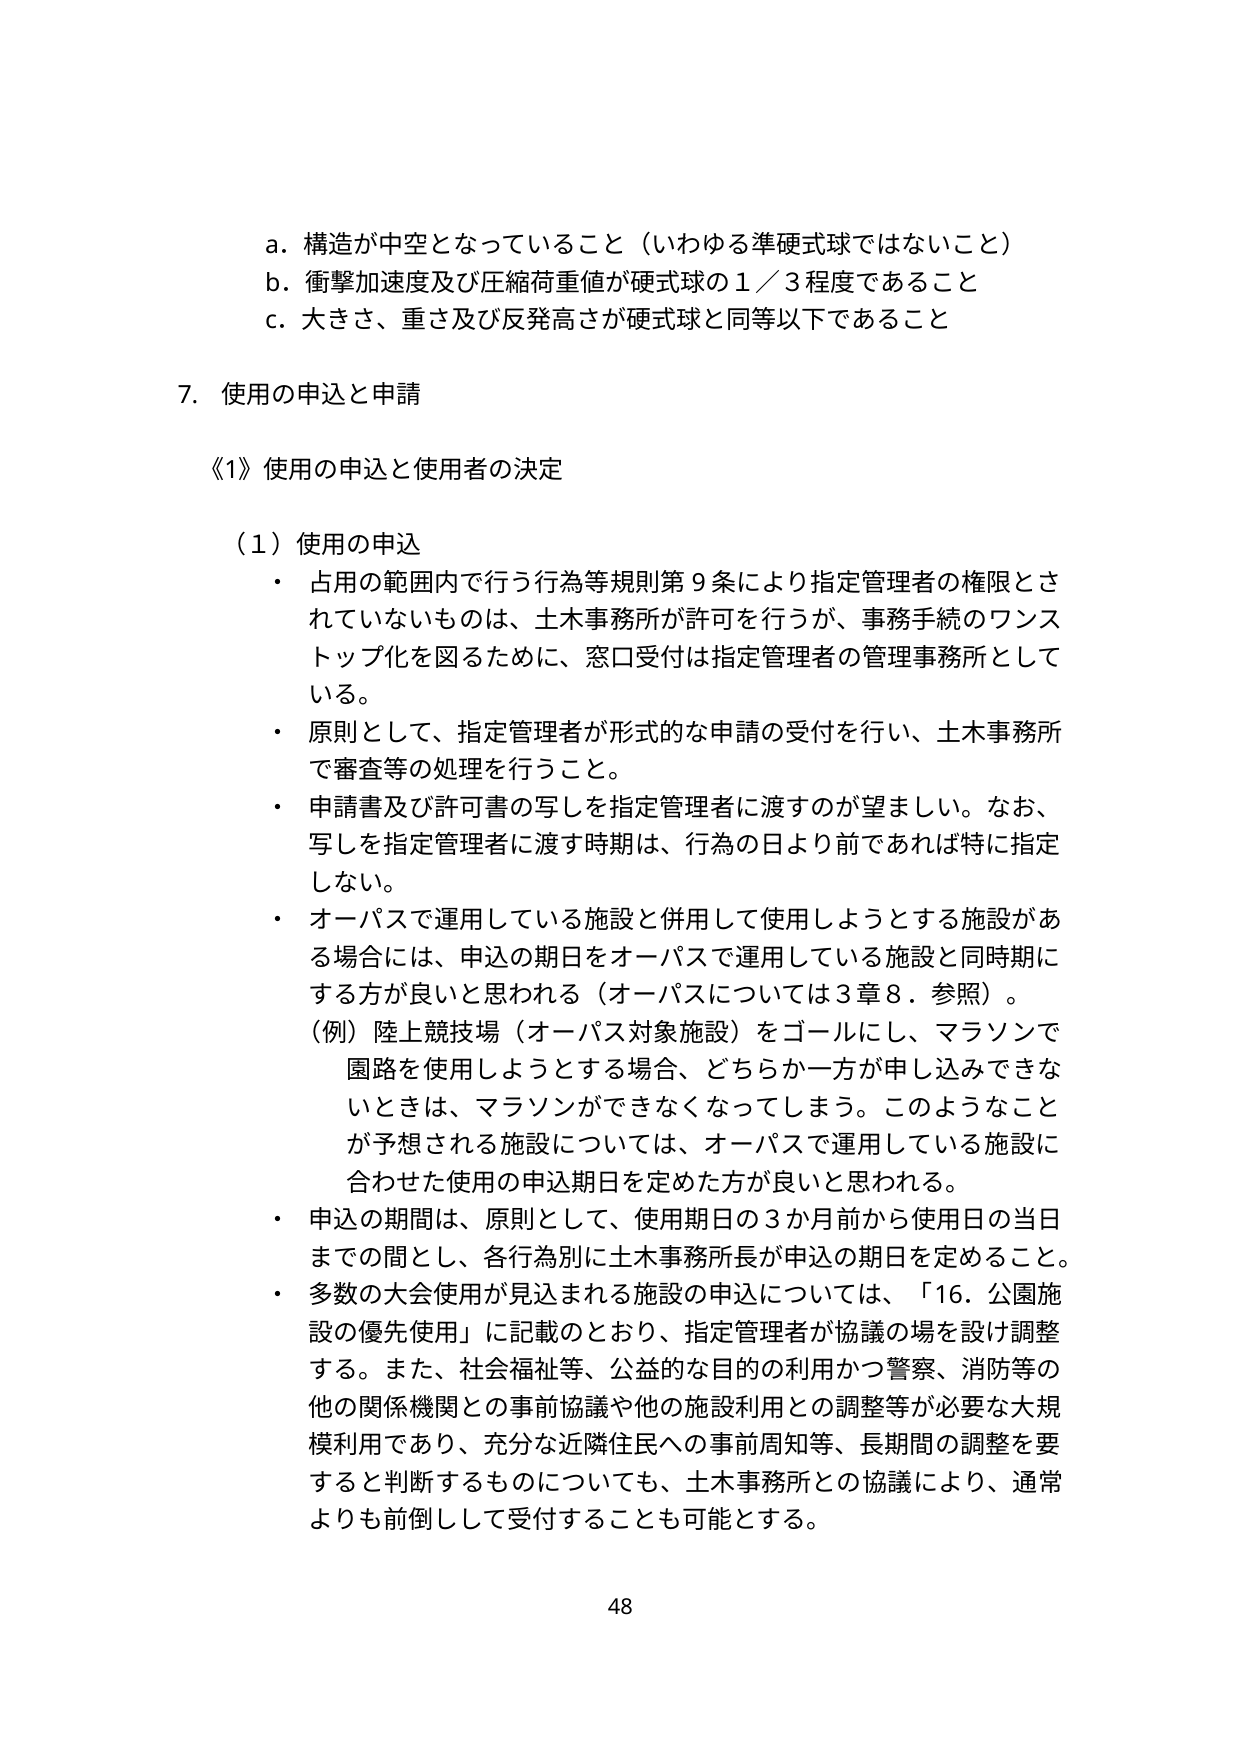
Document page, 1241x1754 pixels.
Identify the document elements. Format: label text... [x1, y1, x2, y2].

text （例）陸上競技場（オーパス対象施設）をゴールにし、マラソンで園路を使用しようとする場合、どちらか一方が申し込みできないときは、マラソンができなくなってしまう。このようなことが予想される施設については、オーパスで運用している施設に合わせた使用の申込期日を定めた方が良いと思われる。 [296, 1011, 1063, 1199]
list 使用の申込と使用者の決定 [199, 449, 1063, 486]
text （１）使用の申込 [221, 524, 1063, 561]
list 申請書及び許可書の写しを指定管理者に渡すのが望ましい。なお、写しを指定管理者に渡す時期は、行為の日より前であれば特に指定しない。 [265, 786, 1063, 899]
text a．構造が中空となっていること（いわゆる準硬式球ではないこと） [265, 224, 1063, 261]
list オーパスで運用している施設と併用して使用しようとする施設がある場合には、申込の期日をオーパスで運用している施設と同時期にする方が良いと思われる（オーパスについては３章８．参照）。 [265, 899, 1063, 1011]
text b．衝撃加速度及び圧縮荷重値が硬式球の１／３程度であること [265, 261, 1063, 299]
text c．大きさ、重さ及び反発高さが硬式球と同等以下であること [265, 299, 1063, 336]
list 申込の期間は、原則として、使用期日の３か月前から使用日の当日までの間とし、各行為別に土木事務所長が申込の期日を定めること。 [265, 1199, 1063, 1274]
list 占用の範囲内で行う行為等規則第9条により指定管理者の権限とされていないものは、土木事務所が許可を行うが、事務手続のワンストップ化を図るために、窓口受付は指定管理者の管理事務所としている。 [265, 561, 1063, 711]
list 多数の大会使用が見込まれる施設の申込については、「16．公園施設の優先使用」に記載のとおり、指定管理者が協議の場を設け調整する。また、社会福祉等、公益的な目的の利用かつ警察、消防等の他の関係機関との事前協議や他の施設利用との調整等が必要な大規模利用であり、充分な近隣住民への事前周知等、長期間の調整を要すると判断するものについても、土木事務所との協議により、通常よりも前倒しして受付することも可能とする。 [265, 1274, 1063, 1536]
list 使用の申込と申請 [177, 374, 1063, 411]
list 原則として、指定管理者が形式的な申請の受付を行い、土木事務所で審査等の処理を行うこと。 [265, 711, 1063, 786]
